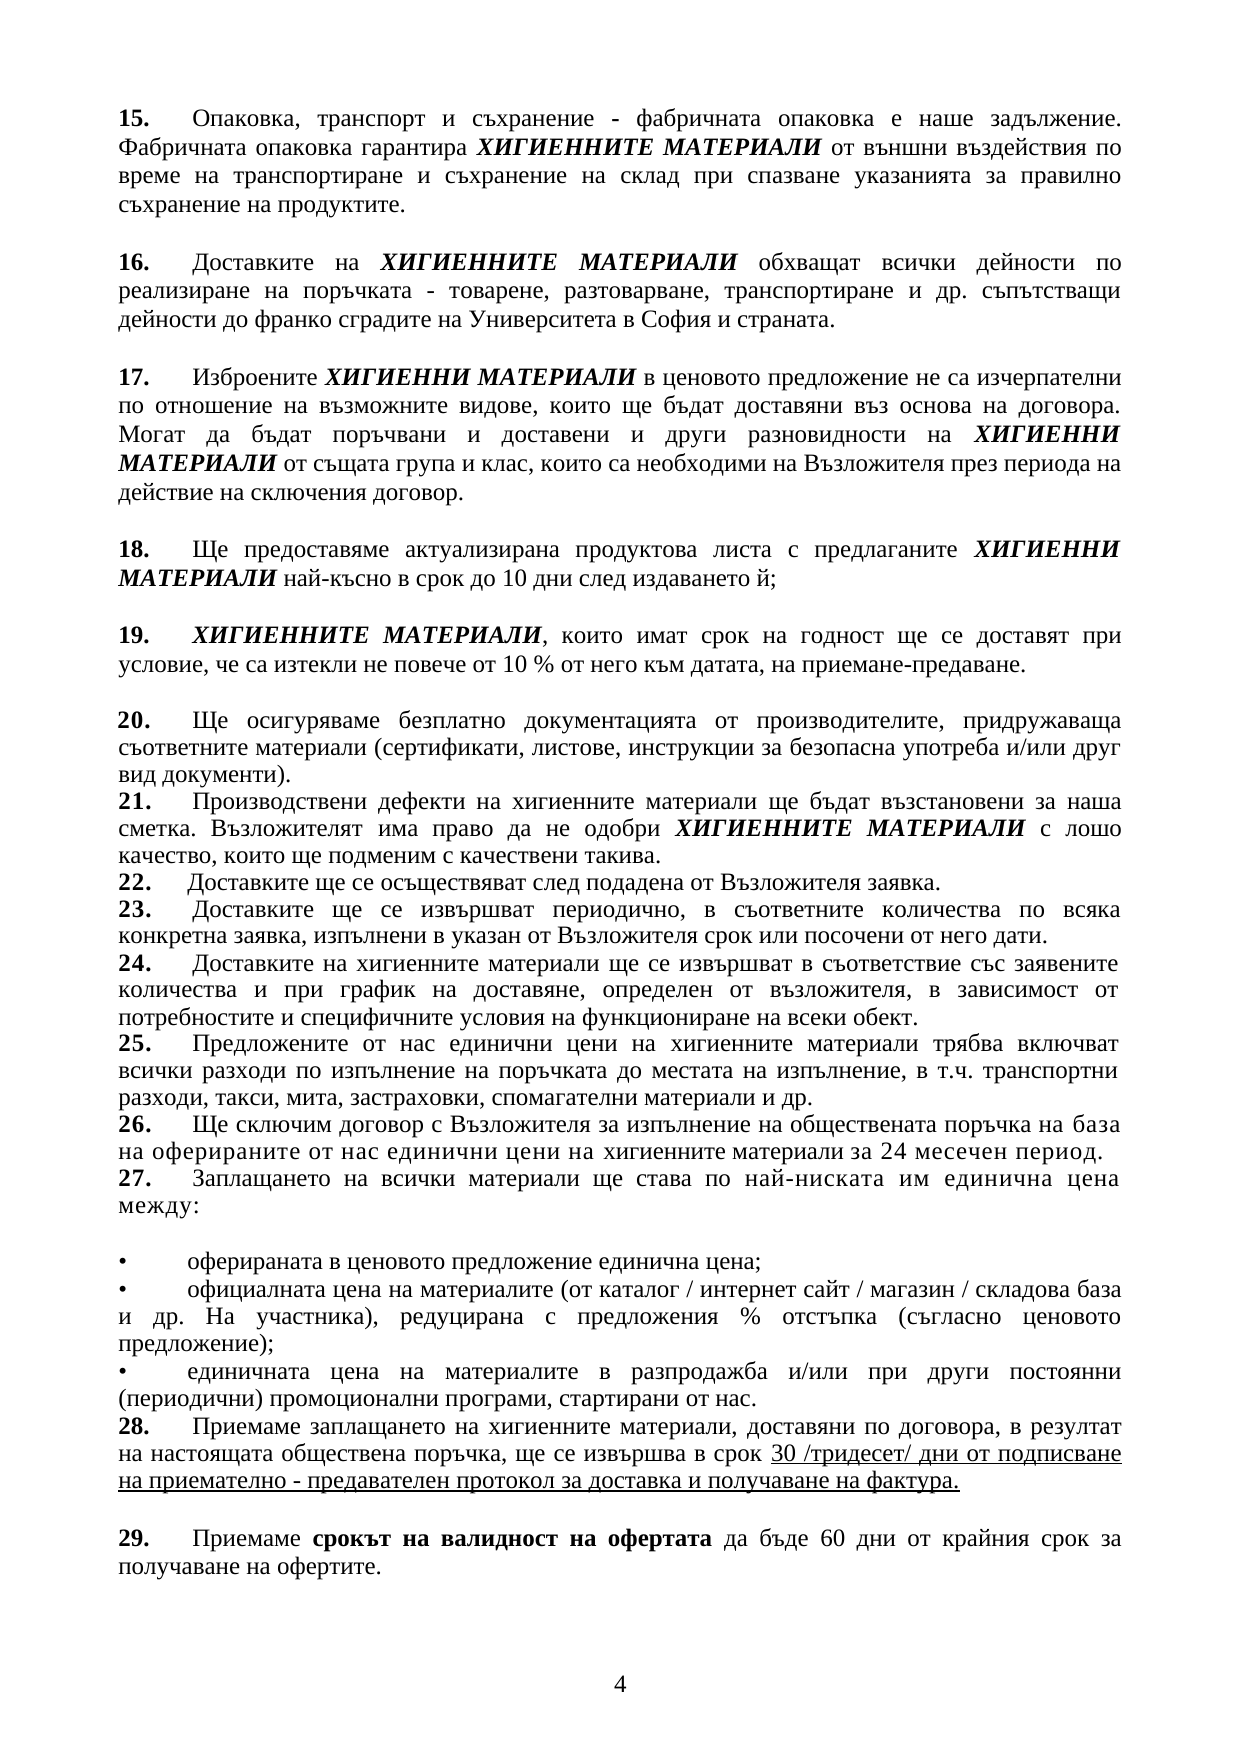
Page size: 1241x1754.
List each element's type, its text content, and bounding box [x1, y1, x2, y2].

list официалната цена на материалите (от каталог / интернет сайт / магазин / складова база и др. На участника), редуцирана с предложения % отстъпка (съгласно ценовото предложение); [118, 1276, 1122, 1357]
list оферираната в ценовото предложение единична цена; [118, 1248, 1122, 1275]
list Доставките на хигиенните материали ще се извършват в съответствие със заявените количества и при график на доставяне, определен от възложителя, в зависимост от потребностите и специфичните условия на функциониране на всеки обект. [118, 949, 1119, 1030]
list ХИГИЕННИТЕ МАТЕРИАЛИ, които имат срок на годност ще се доставят при условие, че са изтекли не повече от 10 % от него към датата, на приемане-предаване. [118, 620, 1122, 678]
list Опаковка, транспорт и съхранение - фабричната опаковка е наше задължение. Фабричната опаковка гарантира ХИГИЕННИТЕ МАТЕРИАЛИ от външни въздействия по време на транспортиране и съхранение на склад при спазване указанията за правилно съхранение на продуктите. [118, 103, 1122, 218]
list Производствени дефекти на хигиенните материали ще бъдат възстановени за наша сметка. Възложителят има право да не одобри ХИГИЕННИТЕ МАТЕРИАЛИ с лошо качество, които ще подменим с качествени такива. [118, 787, 1122, 868]
list Заплащането на всички материали ще става по най-ниската им единична цена между: [118, 1165, 1120, 1219]
list Ще предоставяме актуализирана продуктова листа с предлаганите ХИГИЕННИ МАТЕРИАЛИ най-късно в срок до 10 дни след издаването й; [118, 534, 1122, 592]
list Ще осигуряваме безплатно документацията от производителите, придружаваща съответните материали (сертификати, листове, инструкции за безопасна употреба и/или друг вид документи). [117, 707, 1122, 787]
list единичната цена на материалите в разпродажба и/или при други постоянни (периодични) промоционални програми, стартирани от нас. [118, 1358, 1122, 1412]
list Приемаме заплащането на хигиенните материали, доставяни по договора, в резултат на настоящата обществена поръчка, ще се извършва в срок 30 /тридесет/ дни от подписване на приемателно - предавателен протокол за доставка и получаване на фактура. [118, 1413, 1122, 1494]
list Приемаме срокът на валидност на офертата да бъде 60 дни от крайния срок за получаване на офертите. [118, 1523, 1122, 1580]
list Изброените ХИГИЕННИ МАТЕРИАЛИ в ценовото предложение не са изчерпателни по отношение на възможните видове, които ще бъдат доставяни въз основа на договора. Могат да бъдат поръчвани и доставени и други разновидности на ХИГИЕННИ МАТЕРИАЛИ от същата група и клас, които са необходими на Възложителя през периода на действие на сключения договор. [118, 362, 1122, 505]
list Предложените от нас единични цени на хигиенните материали трябва включват всички разходи по изпълнение на поръчката до местата на изпълнение, в т.ч. транспортни разходи, такси, мита, застраховки, спомагателни материали и др. [118, 1030, 1119, 1111]
list Доставките ще се осъществяват след подадена от Възложителя заявка. [118, 868, 1122, 895]
list Доставките ще се извършват периодично, в съответните количества по всяка конкретна заявка, изпълнени в указан от Възложителя срок или посочени от него дати. [118, 895, 1122, 949]
list Ще сключим договор с Възложителя за изпълнение на обществената поръчка на база на оферираните от нас единични цени на хигиенните материали за 24 месечен период. [118, 1111, 1120, 1165]
list Доставките на ХИГИЕННИТЕ МАТЕРИАЛИ обхващат всички дейности по реализиране на поръчката - товарене, разтоварване, транспортиране и др. съпътстващи дейности до франко сградите на Университета в София и страната. [118, 247, 1122, 333]
